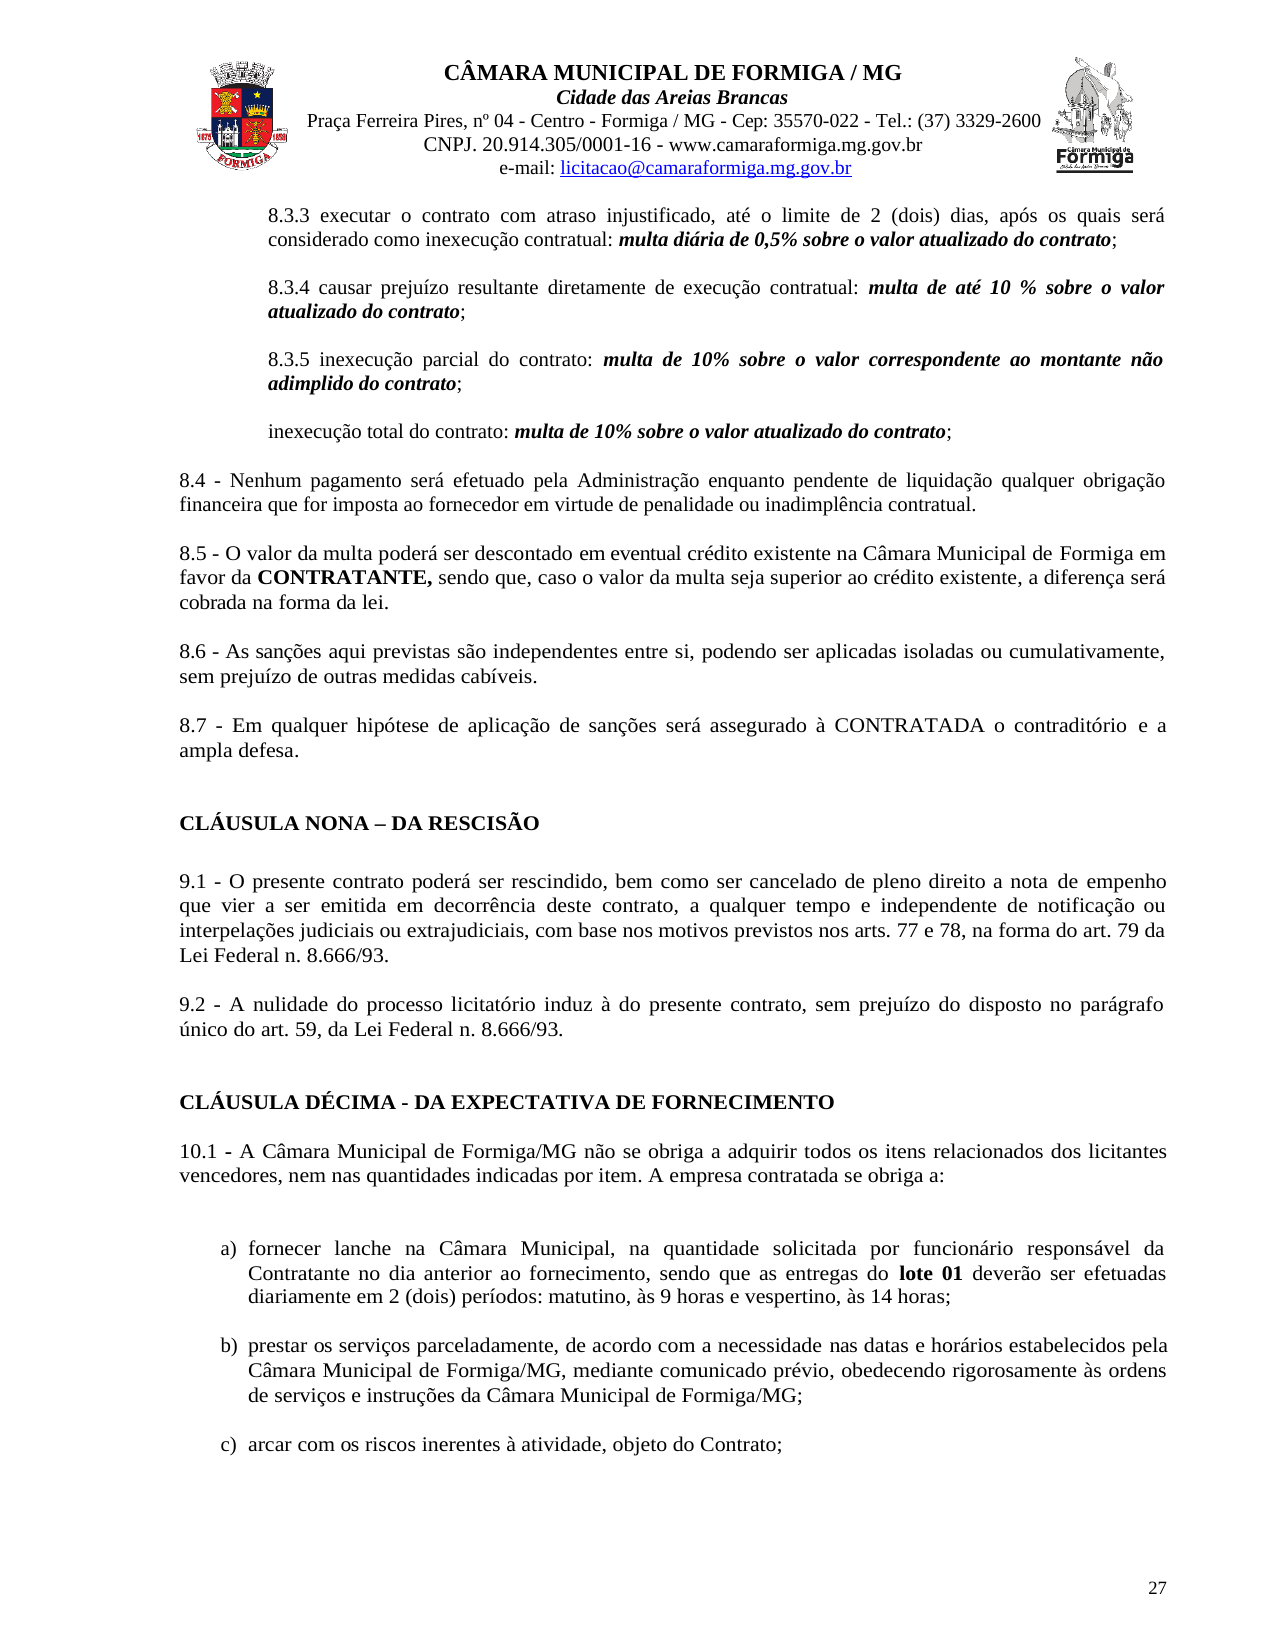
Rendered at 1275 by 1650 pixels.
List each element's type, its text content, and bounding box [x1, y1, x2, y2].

list 8.7 - Em qualquer hipótese de aplicação de sanções será assegurado à CONTRATADA o contraditório e a ampla defesa. [179, 713, 1167, 762]
list 8.3.3 executar o contrato com atraso injustificado, até o limite de 2 (dois) dias, após os quais será considerado como inexecução contratual: multa diária de 0,5% sobre o valor atualizado do contrato; [268, 203, 1167, 251]
list 9.2 - A nulidade do processo licitatório induz à do presente contrato, sem prejuízo do disposto no parágrafo único do art. 59, da Lei Federal n. 8.666/93. [179, 992, 1167, 1041]
text 8.5 - O valor da multa poderá ser descontado em eventual crédito existente na Câmara Municipal de Formiga em favor da CONTRATANTE, sendo que, caso o valor da multa seja superior ao crédito existente, a diferença será cobrada na forma da lei. [179, 541, 1167, 614]
subtitle CLÁUSULA NONA – DA RESCISÃO [179, 811, 1167, 835]
picture [1051, 57, 1134, 173]
text 10.1 - A Câmara Municipal de Formiga/MG não se obriga a adquirir todos os itens relacionados dos licitantes vencedores, nem nas quantidades indicadas por item. A empresa contratada se obriga a: [179, 1139, 1168, 1187]
text 8.6 - As sanções aqui previstas são independentes entre si, podendo ser aplicadas isoladas ou cumulativamente, sem prejuízo de outras medidas cabíveis. [179, 639, 1167, 688]
list 9.1 - O presente contrato poderá ser rescindido, bem como ser cancelado de pleno direito a nota de empenho que vier a ser emitida em decorrência deste contrato, a qualquer tempo e independente de notificação ou interpelações judiciais ou extrajudiciais, com base nos motivos previstos nos arts. 77 e 78, na forma do art. 79 da Lei Federal n. 8.666/93. [179, 869, 1167, 967]
list inexecução total do contrato: multa de 10% sobre o valor atualizado do contrato; [268, 419, 1167, 443]
subtitle CLÁUSULA DÉCIMA - DA EXPECTATIVA DE FORNECIMENTO [179, 1090, 908, 1114]
list 8.3.4 causar prejuízo resultante diretamente de execução contratual: multa de até 10 % sobre o valor atualizado do contrato; [268, 275, 1167, 323]
list arcar com os riscos inerentes à atividade, objeto do Contrato; [220, 1432, 1168, 1456]
text 8.4 - Nenhum pagamento será efetuado pela Administração enquanto pendente de liquidação qualquer obrigação financeira que for imposta ao fornecedor em virtude de penalidade ou inadimplência contratual. [179, 468, 1167, 516]
picture [177, 51, 308, 181]
list fornecer lanche na Câmara Municipal, na quantidade solicitada por funcionário responsável da Contratante no dia anterior ao fornecimento, sendo que as entregas do lote 01 deverão ser efetuadas diariamente em 2 (dois) períodos: matutino, às 9 horas e vespertino, às 14 horas; [220, 1236, 1167, 1308]
list 8.3.5 inexecução parcial do contrato: multa de 10% sobre o valor correspondente ao montante não adimplido do contrato; [268, 347, 1167, 395]
list prestar os serviços parceladamente, de acordo com a necessidade nas datas e horários estabelecidos pela Câmara Municipal de Formiga/MG, mediante comunicado prévio, obedecendo rigorosamente às ordens de serviços e instruções da Câmara Municipal de Formiga/MG; [220, 1333, 1168, 1407]
